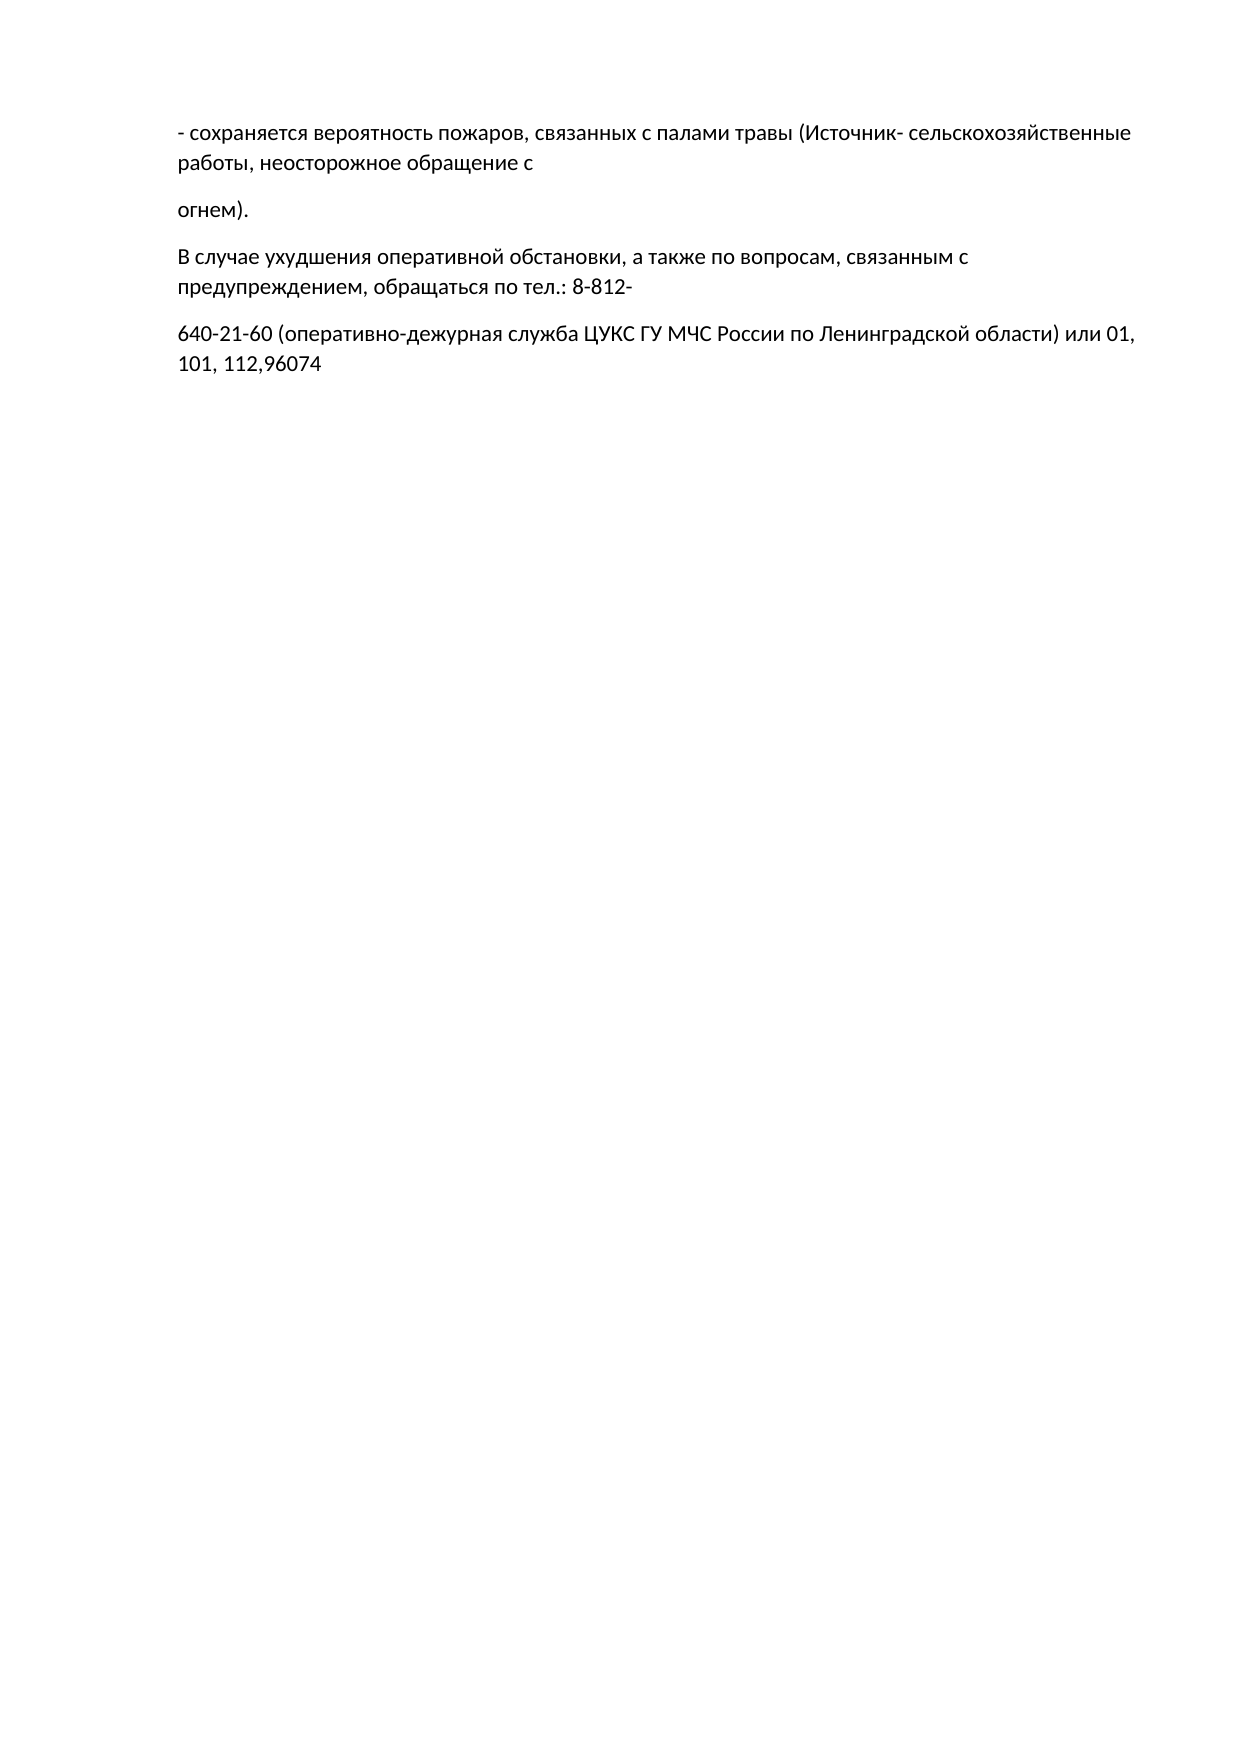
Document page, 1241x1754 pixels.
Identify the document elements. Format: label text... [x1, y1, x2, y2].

text 640-21-60 (оперативно-дежурная служба ЦУКС ГУ МЧС России по Ленинградской области) или 01, 101, 112,96074 [177, 319, 1152, 377]
text - сохраняется вероятность пожаров, связанных с палами травы (Источник- сельскохозяйственные работы, неосторожное обращение с [177, 118, 1152, 176]
text В случае ухудшения оперативной обстановки, а также по вопросам, связанным с предупреждением, обращаться по тел.: 8-812- [177, 242, 1152, 300]
text огнем). [177, 195, 1152, 223]
